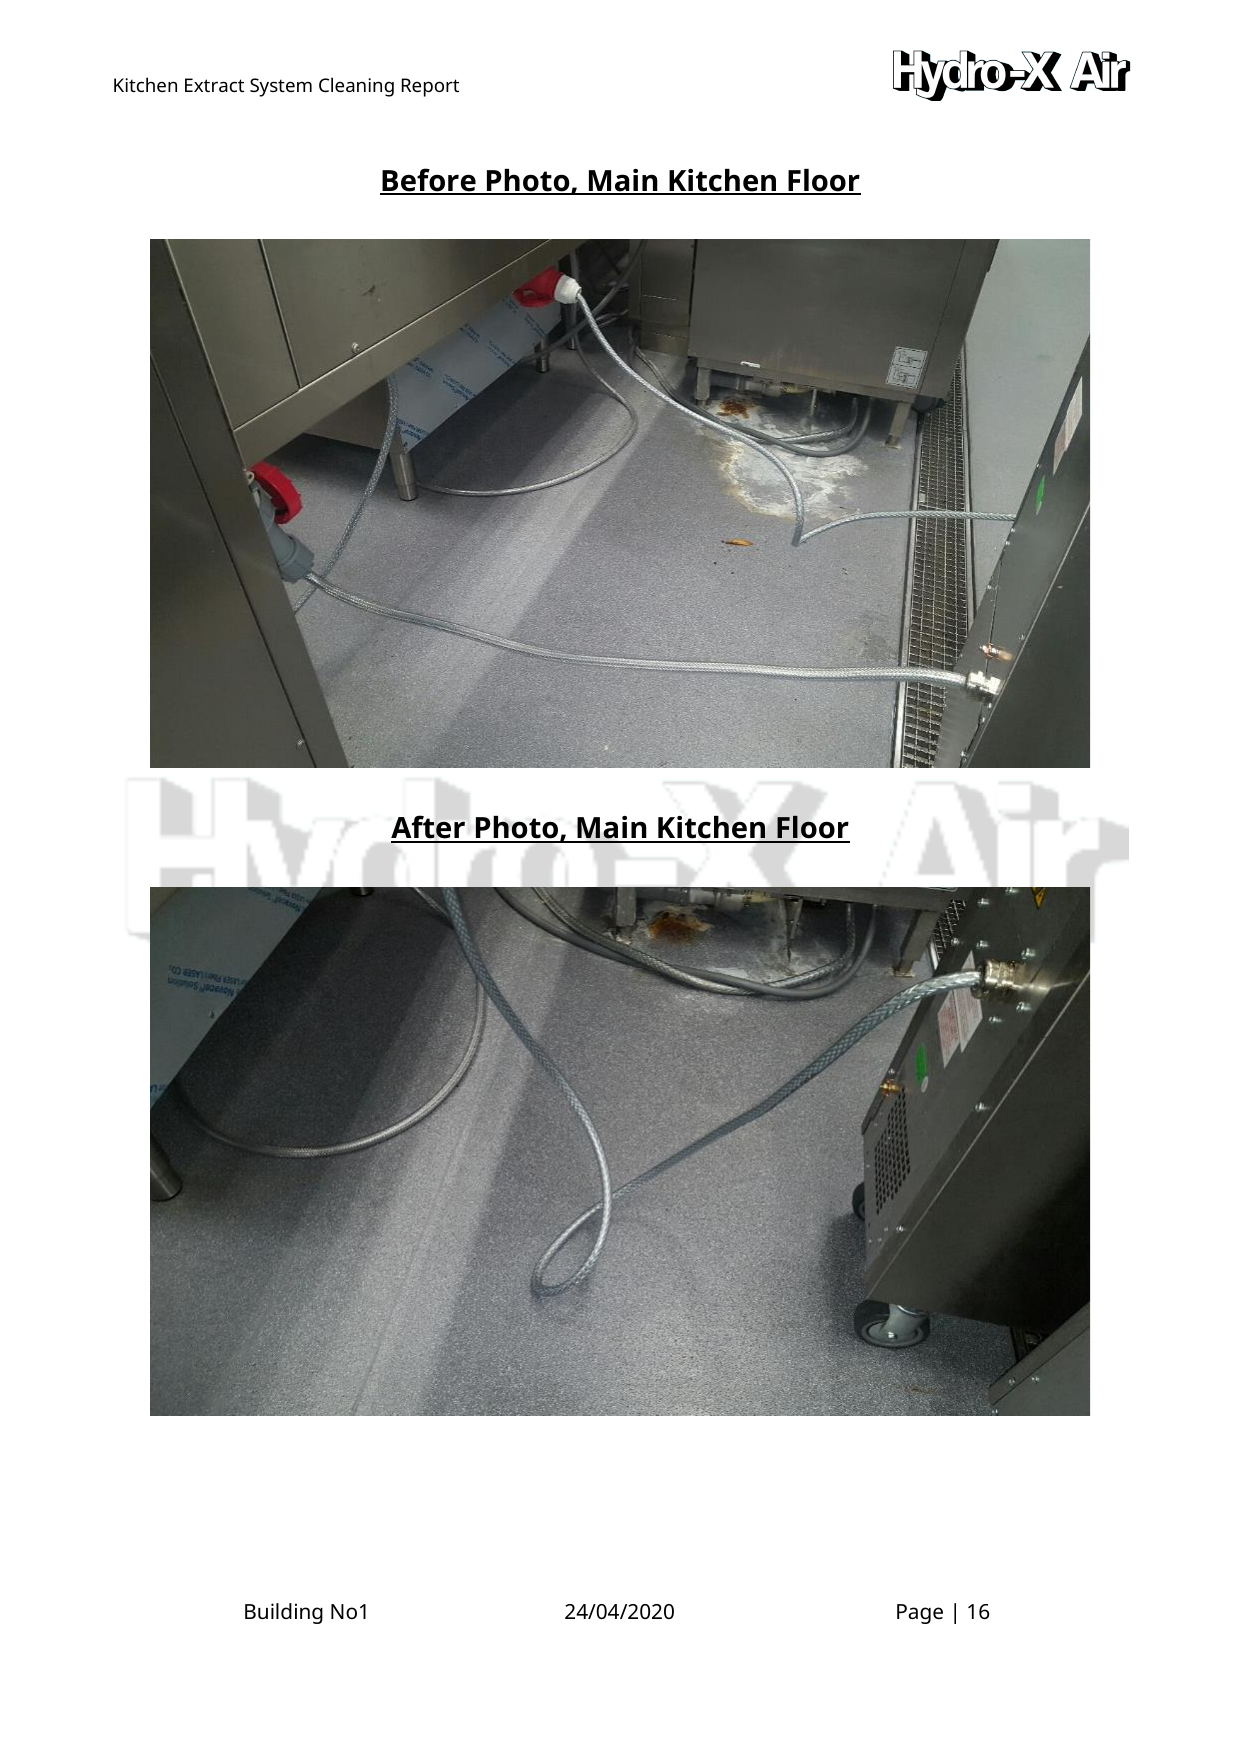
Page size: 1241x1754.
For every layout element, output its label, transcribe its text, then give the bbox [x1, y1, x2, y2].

text After Photo, Main Kitchen Floor [150, 808, 1090, 847]
picture [150, 239, 1091, 768]
picture [150, 887, 1091, 1416]
text Before Photo, Main Kitchen Floor [150, 160, 1090, 199]
picture [889, 47, 1131, 101]
